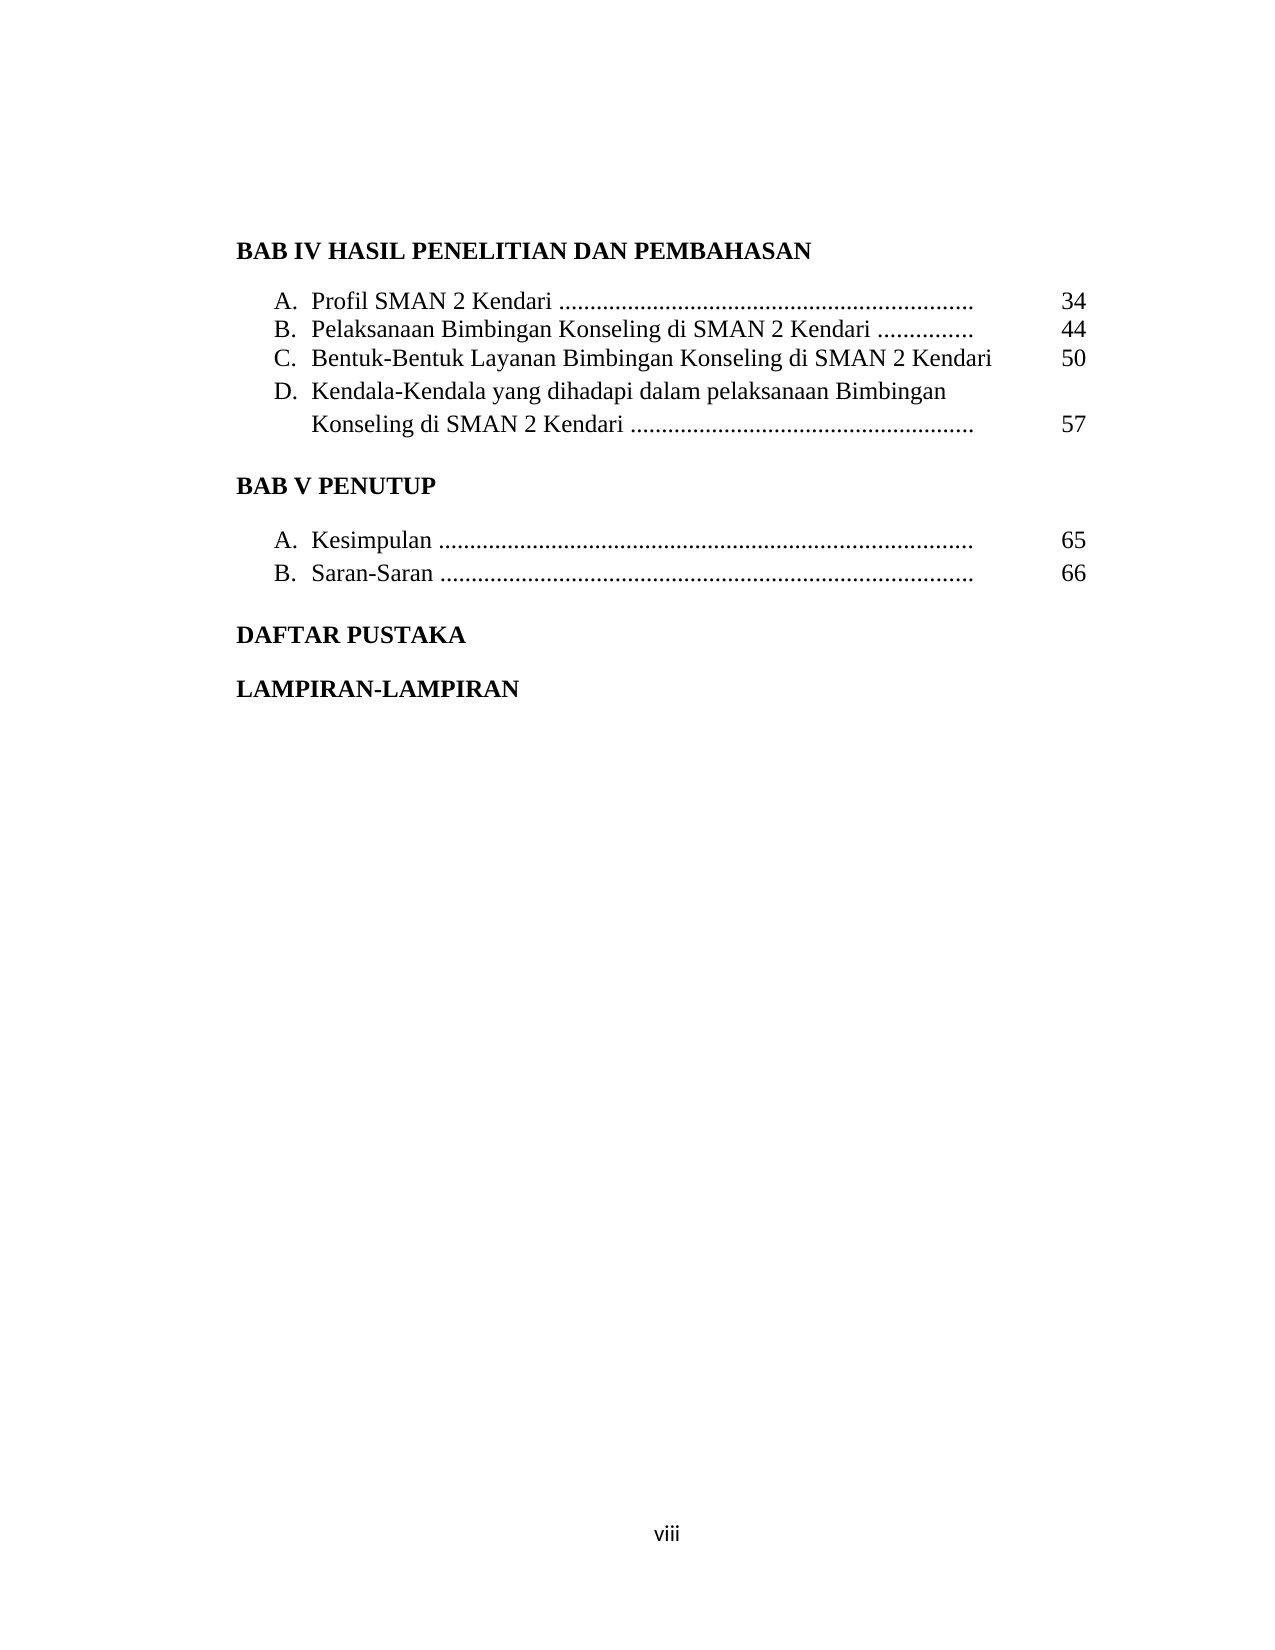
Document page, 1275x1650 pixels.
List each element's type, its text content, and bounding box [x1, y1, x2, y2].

text LAMPIRAN-LAMPIRAN [236, 674, 1098, 702]
list Bentuk-Bentuk Layanan Bimbingan Konseling di SMAN 2 Kendari 50 [274, 343, 1098, 372]
list Saran-Saran 66 [274, 558, 1098, 587]
list Profil SMAN 2 Kendari 34 [274, 286, 1098, 314]
list Pelaksanaan Bimbingan Konseling di SMAN 2 Kendari 44 [274, 314, 1098, 343]
text BAB V PENUTUP [236, 471, 1098, 500]
list Kendala-Kendala yang dihadapi dalam pelaksanaan Bimbingan [274, 376, 1098, 405]
text BAB IV HASIL PENELITIAN DAN PEMBAHASAN [236, 236, 1098, 265]
list Kesimpulan 65 [274, 525, 1098, 554]
text DAFTAR PUSTAKA [236, 620, 1098, 648]
list Konseling di SMAN 2 Kendari 57 [311, 409, 1098, 438]
